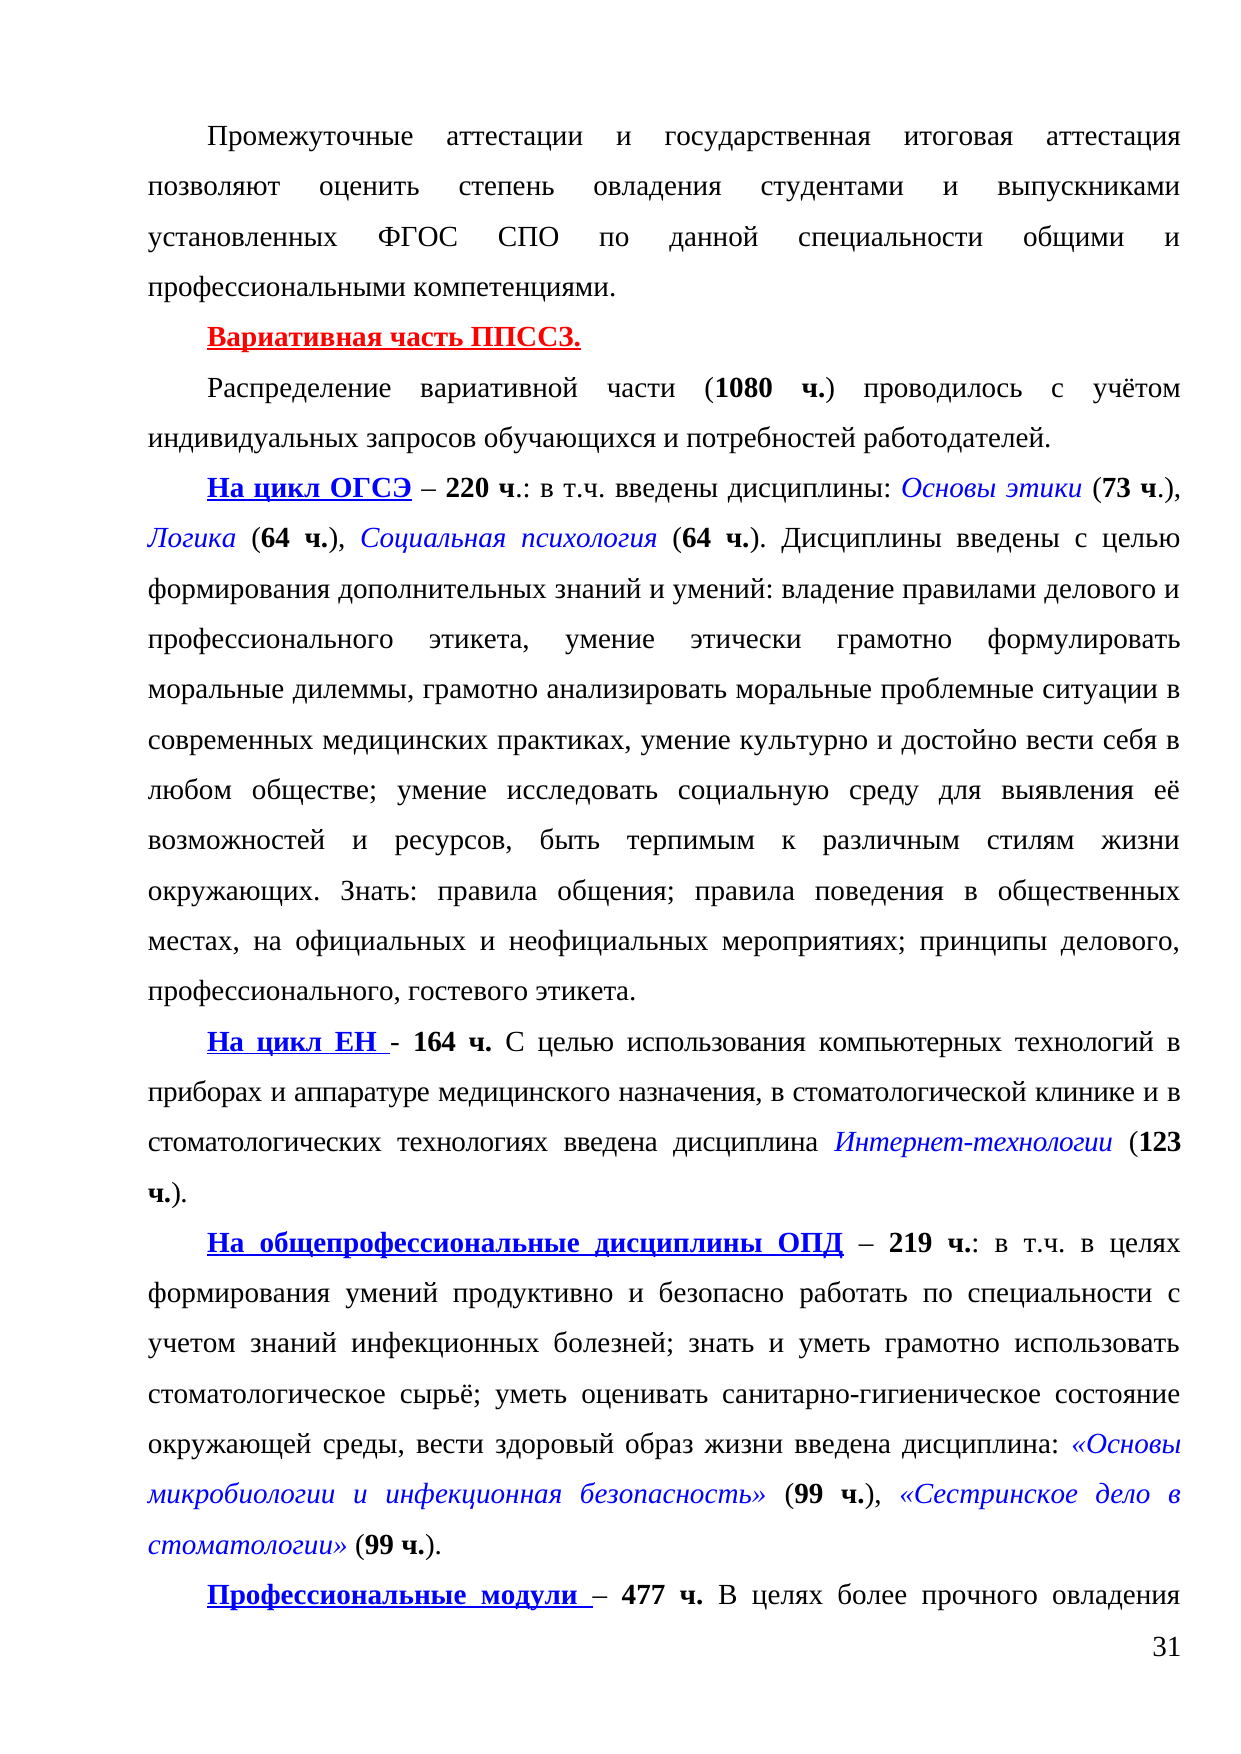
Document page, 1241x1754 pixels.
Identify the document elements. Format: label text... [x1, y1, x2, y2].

text На цикл ЕН - 164 ч. С целью использования компьютерных технологий в приборах и аппаратуре медицинского назначения, в стоматологической клинике и в стоматологических технологиях введена дисциплина Интернет-технологии (123 ч.). [148, 1024, 1181, 1208]
text На общепрофессиональные дисциплины ОПД – 219 ч.: в т.ч. в целях формирования умений продуктивно и безопасно работать по специальности с учетом знаний инфекционных болезней; знать и уметь грамотно использовать стоматологическое сырьё; уметь оценивать санитарно-гигиеническое состояние окружающей среды, вести здоровый образ жизни введена дисциплина: «Основы микробиологии и инфекционная безопасность» (99 ч.), «Сестринское дело в стоматологии» (99 ч.). [148, 1225, 1181, 1560]
text Промежуточные аттестации и государственная итоговая аттестация позволяют оценить степень овладения студентами и выпускниками установленных ФГОС СПО по данной специальности общими и профессиональными компетенциями. [148, 118, 1181, 303]
text Вариативная часть ППССЗ. [148, 319, 1181, 353]
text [148, 1577, 1181, 1611]
text Распределение вариативной части (1080 ч.) проводилось с учётом индивидуальных запросов обучающихся и потребностей работодателей. [148, 370, 1181, 453]
text На цикл ОГСЭ – 220 ч.: в т.ч. введены дисциплины: Основы этики (73 ч.), Логика (64 ч.), Социальная психология (64 ч.). Дисциплины введены с целью формирования дополнительных знаний и умений: владение правилами делового и профессионального этикета, умение этически грамотно формулировать моральные дилеммы, грамотно анализировать моральные проблемные ситуации в современных медицинских практиках, умение культурно и достойно вести себя в любом обществе; умение исследовать социальную среду для выявления её возможностей и ресурсов, быть терпимым к различным стилям жизни окружающих. Знать: правила общения; правила поведения в общественных местах, на официальных и неофициальных мероприятиях; принципы делового, профессионального, гостевого этикета. [148, 470, 1181, 1007]
